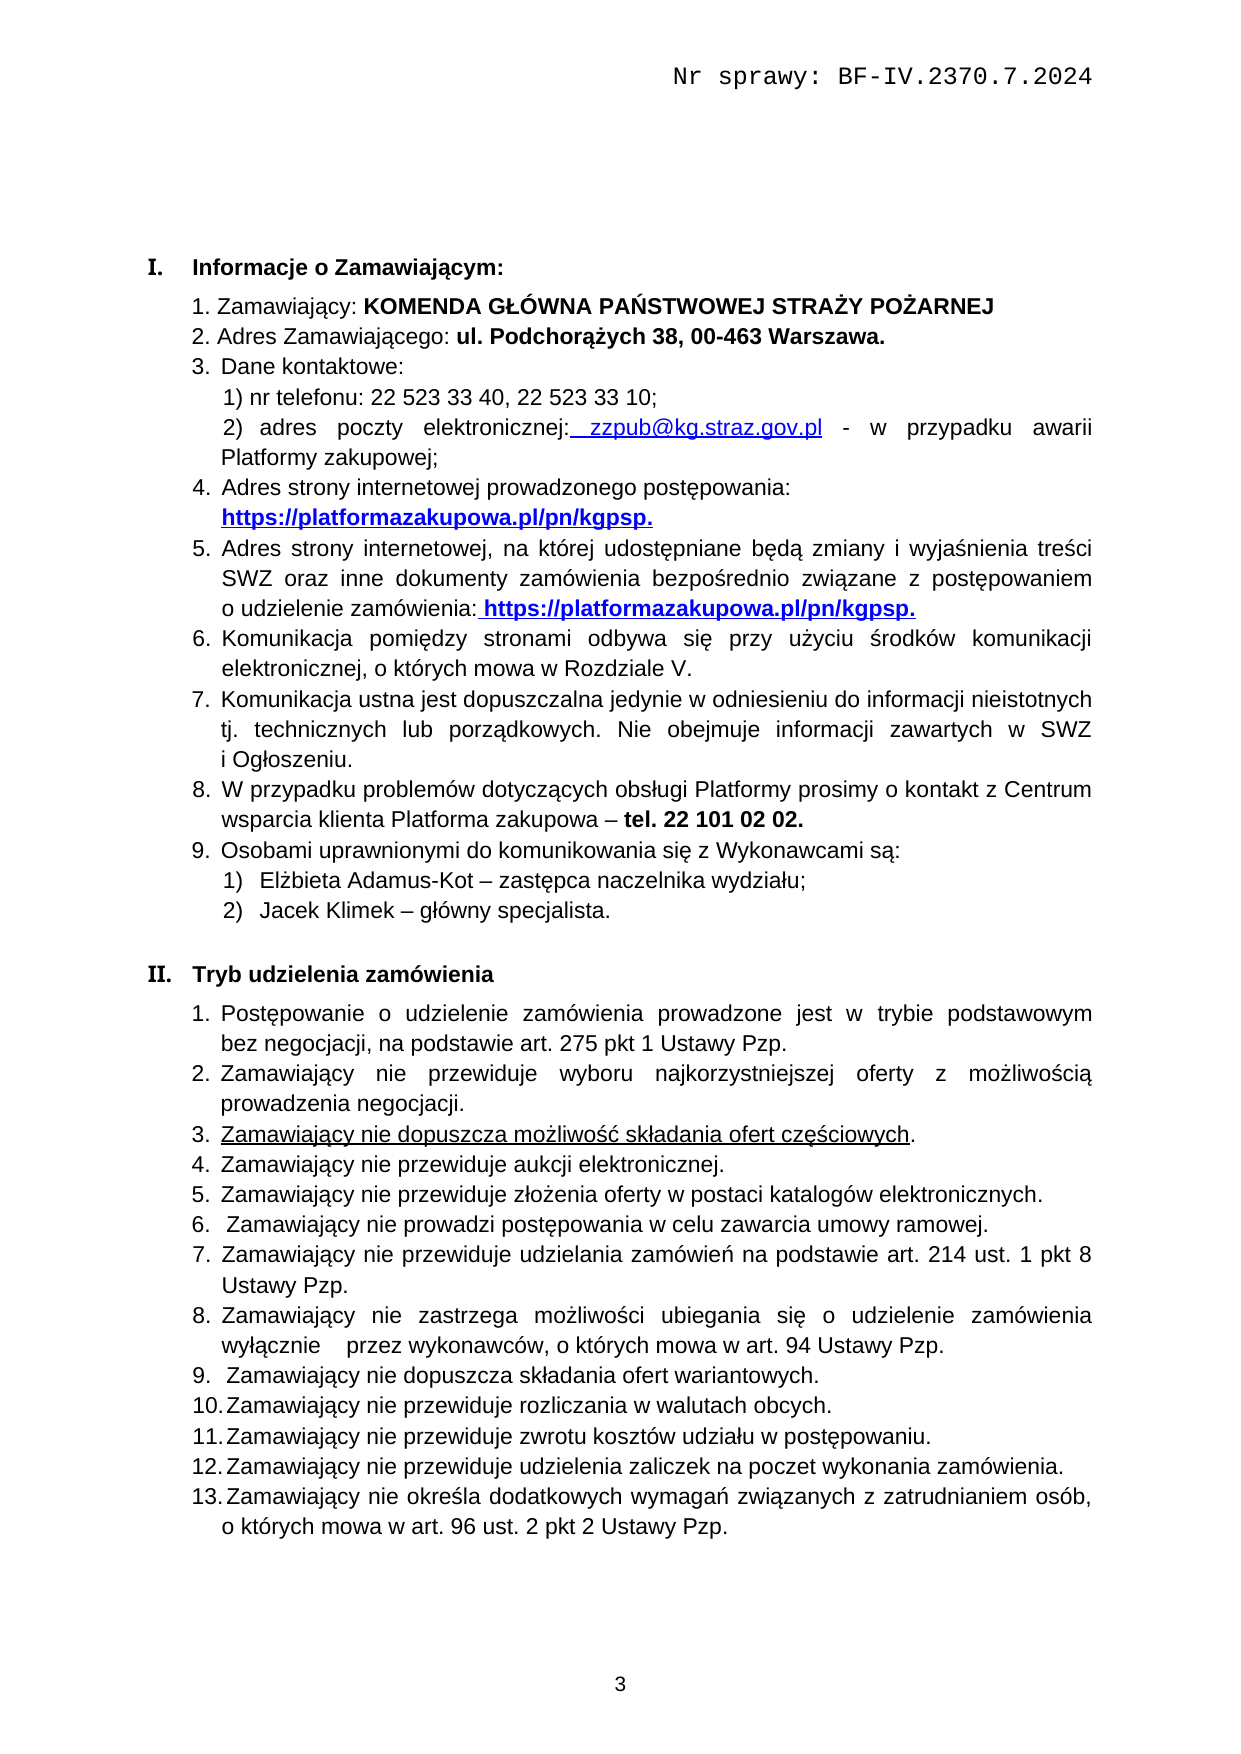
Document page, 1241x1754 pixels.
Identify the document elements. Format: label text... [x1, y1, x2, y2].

list Elżbieta Adamus-Kot – zastępca naczelnika wydziału; [221, 867, 1093, 893]
list Tryb udzielenia zamówienia [148, 957, 1093, 989]
list Jacek Klimek – główny specjalista. [221, 897, 1093, 923]
list Zamawiający nie przewiduje udzielania zamówień na podstawie art. 214 ust. 1 pkt 8 Ustawy Pzp. [192, 1241, 1093, 1298]
list Zamawiający nie dopuszcza możliwość składania ofert częściowych. [191, 1121, 1093, 1147]
list Informacje o Zamawiającym: [148, 251, 1093, 282]
list Postępowanie o udzielenie zamówienia prowadzone jest w trybie podstawowym bez negocjacji, na podstawie art. 275 pkt 1 Ustawy Pzp. [191, 1000, 1093, 1056]
text 2. Adres Zamawiającego: ul. Podchorążych 38, 00-463 Warszawa. [191, 323, 1093, 349]
list Zamawiający nie przewiduje rozliczania w walutach obcych. [192, 1392, 1093, 1419]
list Dane kontaktowe: [191, 353, 1093, 380]
list Zamawiający nie prowadzi postępowania w celu zawarcia umowy ramowej. [191, 1211, 1093, 1237]
list adres poczty elektronicznej: zzpub@kg.straz.gov.pl - w przypadku awarii Platformy zakupowej; [221, 414, 1093, 470]
list Zamawiający nie przewiduje udzielenia zaliczek na poczet wykonania zamówienia. [191, 1453, 1093, 1479]
list Zamawiający nie przewiduje złożenia oferty w postaci katalogów elektronicznych. [191, 1181, 1093, 1207]
list Adres strony internetowej, na której udostępniane będą zmiany i wyjaśnienia treści SWZ oraz inne dokumenty zamówienia bezpośrednio związane z postępowaniem o udzielenie zamówienia: https://platformazakupowa.pl/pn/kgpsp. [192, 534, 1093, 621]
text 1. Zamawiający: KOMENDA GŁÓWNA PAŃSTWOWEJ STRAŻY POŻARNEJ [191, 293, 1093, 319]
list Zamawiający nie dopuszcza składania ofert wariantowych. [192, 1362, 1093, 1388]
list Komunikacja pomiędzy stronami odbywa się przy użyciu środków komunikacji elektronicznej, o których mowa w Rozdziale V. [192, 625, 1093, 682]
list Zamawiający nie przewiduje zwrotu kosztów udziału w postępowaniu. [192, 1423, 1093, 1449]
list Zamawiający nie przewiduje aukcji elektronicznej. [191, 1151, 1093, 1177]
list Zamawiający nie przewiduje wyboru najkorzystniejszej oferty z możliwością prowadzenia negocjacji. [191, 1060, 1093, 1117]
list Adres strony internetowej prowadzonego postępowania: https://platformazakupowa.pl/pn/kgpsp. [192, 474, 1093, 531]
list Zamawiający nie zastrzega możliwości ubiegania się o udzielenie zamówienia wyłącznie przez wykonawców, o których mowa w art. 94 Ustawy Pzp. [192, 1302, 1093, 1358]
list Komunikacja ustna jest dopuszczalna jedynie w odniesieniu do informacji nieistotnych tj. technicznych lub porządkowych. Nie obejmuje informacji zawartych w SWZ i Ogłoszeniu. [191, 686, 1093, 772]
list Zamawiający nie określa dodatkowych wymagań związanych z zatrudnianiem osób, o których mowa w art. 96 ust. 2 pkt 2 Ustawy Pzp. [191, 1483, 1093, 1539]
text 1) nr telefonu: 22 523 33 40, 22 523 33 10; [221, 383, 1093, 410]
list Osobami uprawnionymi do komunikowania się z Wykonawcami są: [191, 837, 1093, 863]
list W przypadku problemów dotyczących obsługi Platformy prosimy o kontakt z Centrum wsparcia klienta Platforma zakupowa – tel. 22 101 02 02. [192, 776, 1093, 833]
